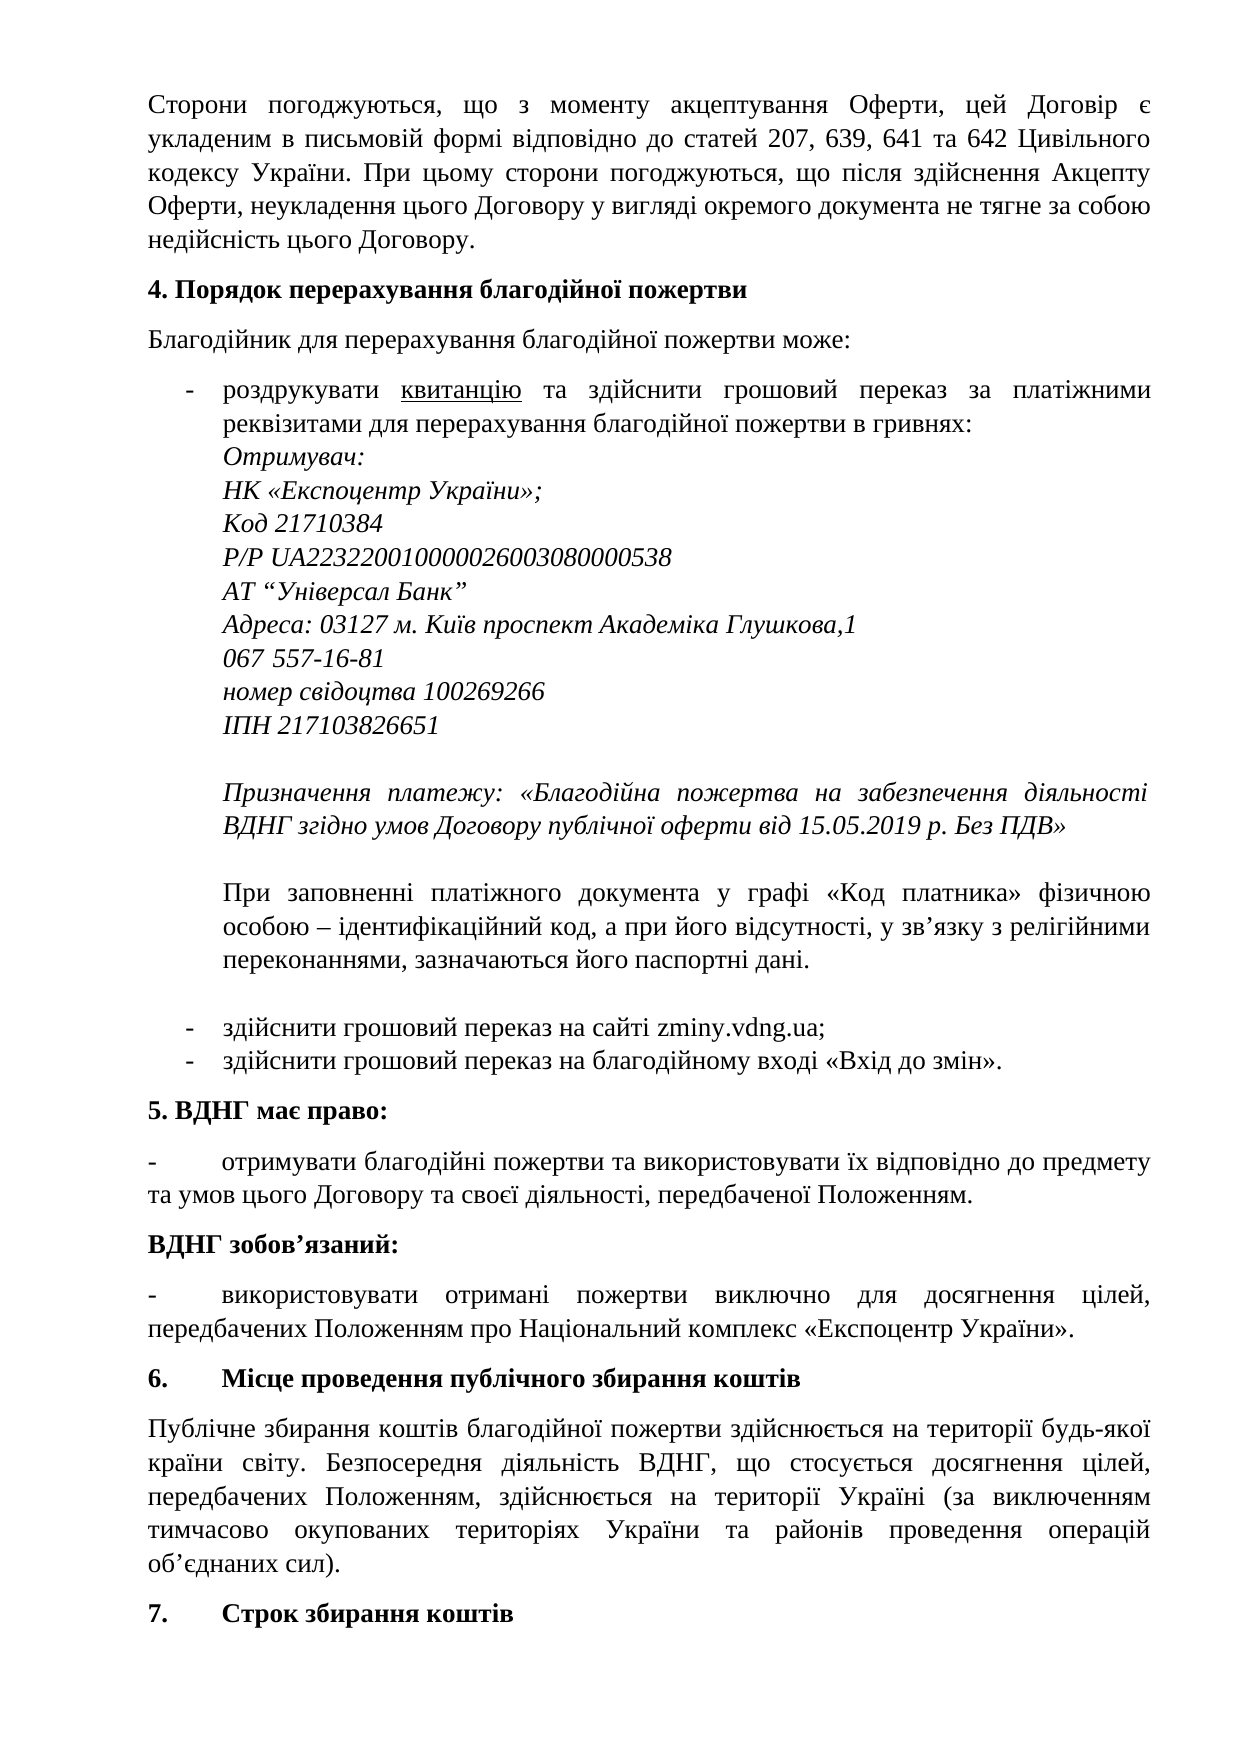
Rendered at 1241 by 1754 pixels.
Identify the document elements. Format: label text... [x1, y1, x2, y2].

list здійснити грошовий переказ на благодійному вході «Вхід до змін». [185, 1044, 1152, 1075]
text 4. Порядок перерахування благодійної пожертви [148, 273, 1152, 304]
list Код 21710384 [223, 507, 1152, 539]
list номер свідоцтва 100269266 [223, 675, 1152, 706]
list При заповненні платіжного документа у графі «Код платника» фізичною особою – ідентифікаційний код, а при його відсутності, у зв’язку з релігійними переконаннями, зазначаються його паспортні дані. [223, 876, 1152, 975]
text ВДНГ зобов’язаний: [148, 1228, 1152, 1259]
list АТ “Універсал Банк” [223, 574, 1152, 606]
list НК «Експоцентр України»; [223, 474, 1152, 505]
list 067 557-16-81 [223, 642, 1152, 673]
text 7. Строк збирання коштів [148, 1597, 1152, 1628]
text - використовувати отримані пожертви виключно для досягнення цілей, передбачених Положенням про Національний комплекс «Експоцентр України». [148, 1278, 1152, 1343]
list ІПН 217103826651 [223, 709, 1152, 740]
list Адреса: 03127 м. Київ проспект Академіка Глушкова,1 [223, 608, 1152, 639]
list Р/Р UA223220010000026003080000538 [223, 541, 1152, 572]
list роздрукувати квитанцію та здійснити грошовий переказ за платiжними реквiзитами для перерахування благодійної пожертви в гривнях: [185, 373, 1152, 438]
text 6. Місце проведення публічного збирання коштів [148, 1362, 1152, 1393]
list Отримувач: [223, 440, 1152, 472]
text Благодійник для перерахування благодійної пожертви може: [148, 323, 1152, 354]
text Сторони погоджуються, що з моменту акцептування Оферти, цей Договір є укладеним в письмовій формі відповідно до статей 207, 639, 641 та 642 Цивільного кодексу України. При цьому сторони погоджуються, що після здійснення Акцепту Оферти, неукладення цього Договору у вигляді окремого документа не тягне за собою недійсність цього Договору. [148, 88, 1152, 254]
text - отримувати благодійні пожертви та використовувати їх відповідно до предмету та умов цього Договору та своєї діяльності, передбаченої Положенням. [148, 1144, 1152, 1209]
text Публічне збирання коштів благодійної пожертви здійснюється на території будь-якої країни світу. Безпосередня діяльність ВДНГ, що стосується досягнення цілей, передбачених Положенням, здійснюється на території Україні (за виключенням тимчасово окупованих територіях України та районів проведення операцій об’єднаних сил). [148, 1412, 1152, 1578]
list здійснити грошовий переказ на сайті zminy.vdng.ua; [185, 1011, 1152, 1042]
text 5. ВДНГ має право: [148, 1094, 1152, 1126]
list Призначення платежу: «Благодійна пожертва на забезпечення діяльності ВДНГ згідно умов Договору публічної оферти від 15.05.2019 р. Без ПДВ» [223, 776, 1152, 841]
